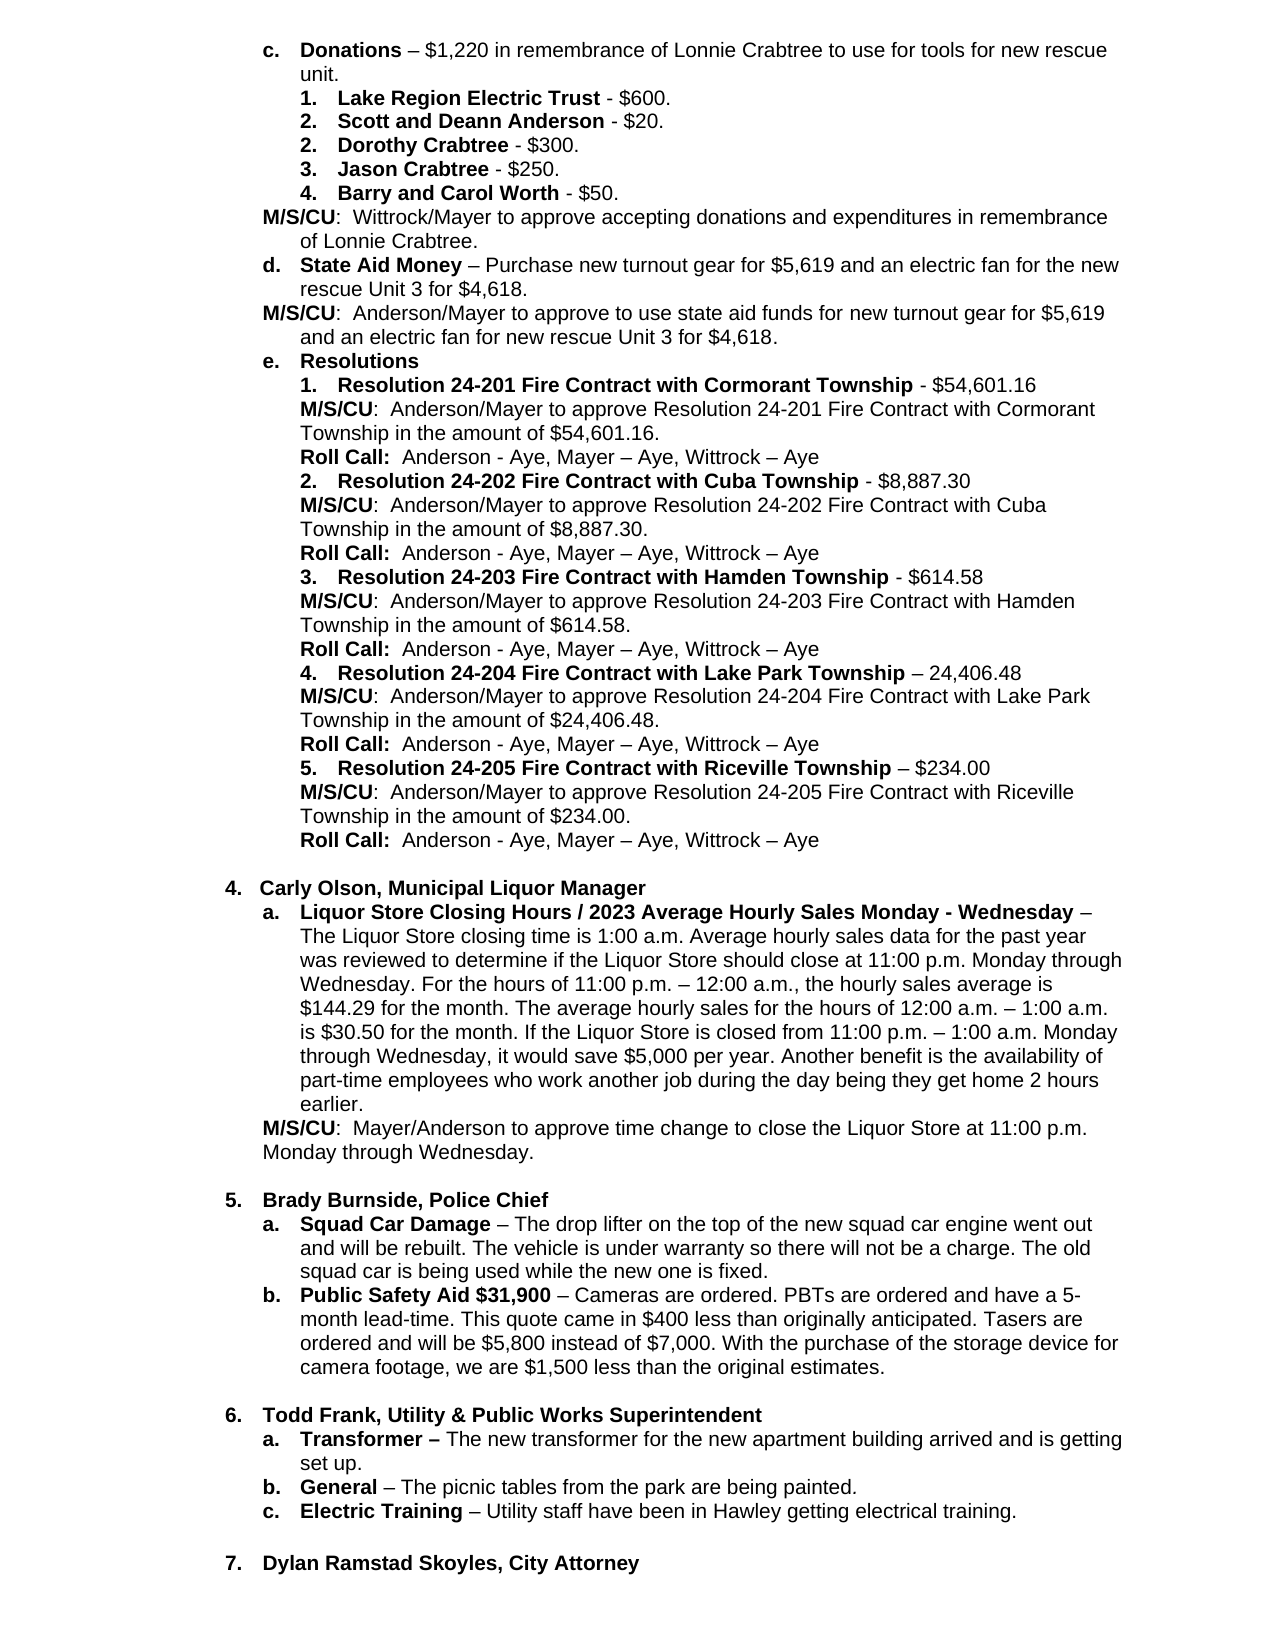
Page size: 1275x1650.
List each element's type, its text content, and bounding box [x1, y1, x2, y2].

list Public Safety Aid $31,900 – Cameras are ordered. PBTs are ordered and have a 5-month lead-time. This quote came in $400 less than originally anticipated. Tasers are ordered and will be $5,800 instead of $7,000. With the purchase of the storage device for camera footage, we are $1,500 less than the original estimates. [262, 1283, 1125, 1379]
list 4. Barry and Carol Worth - $50. [262, 181, 1125, 205]
text M/S/CU: Anderson/Mayer to approve Resolution 24-201 Fire Contract with Cormorant Township in the amount of $54,601.16. [150, 397, 1125, 445]
text 2. Resolution 24-202 Fire Contract with Cuba Township - $8,887.30 [150, 469, 1125, 493]
text M/S/CU: Mayer/Anderson to approve time change to close the Liquor Store at 11:00 p.m. Monday through Wednesday. [262, 1116, 1125, 1163]
list Liquor Store Closing Hours / 2023 Average Hourly Sales Monday - Wednesday – The Liquor Store closing time is 1:00 a.m. Average hourly sales data for the past year was reviewed to determine if the Liquor Store should close at 11:00 p.m. Monday through Wednesday. For the hours of 11:00 p.m. – 12:00 a.m., the hourly sales average is $144.29 for the month. The average hourly sales for the hours of 12:00 a.m. – 1:00 a.m. is $30.50 for the month. If the Liquor Store is closed from 11:00 p.m. – 1:00 a.m. Monday through Wednesday, it would save $5,000 per year. Another benefit is the availability of part-time employees who work another job during the day being they get home 2 hours earlier. [262, 900, 1125, 1116]
text Roll Call: Anderson - Aye, Mayer – Aye, Wittrock – Aye [150, 636, 1125, 660]
text Roll Call: Anderson - Aye, Mayer – Aye, Wittrock – Aye [150, 732, 1125, 756]
text M/S/CU: Anderson/Mayer to approve Resolution 24-204 Fire Contract with Lake Park Township in the amount of $24,406.48. [150, 684, 1125, 732]
text Roll Call: Anderson - Aye, Mayer – Aye, Wittrock – Aye [150, 445, 1125, 469]
text 6. Todd Frank, Utility & Public Works Superintendent [150, 1403, 1125, 1427]
text a. Transformer – The new transformer for the new apartment building arrived and is getting set up. [150, 1427, 1125, 1475]
text 1. Resolution 24-201 Fire Contract with Cormorant Township - $54,601.16 [150, 373, 1125, 397]
text e. Resolutions [150, 349, 1125, 373]
text 5. Resolution 24-205 Fire Contract with Riceville Township – $234.00 [150, 756, 1125, 780]
text 2. Scott and Deann Anderson - $20. [225, 109, 1125, 133]
text M/S/CU: Wittrock/Mayer to approve accepting donations and expenditures in remembrance of Lonnie Crabtree. [150, 205, 1125, 253]
list 2. Dorothy Crabtree - $300. [262, 133, 1125, 157]
text Roll Call: Anderson - Aye, Mayer – Aye, Wittrock – Aye [150, 541, 1125, 564]
list Brady Burnside, Police Chief [225, 1187, 1125, 1211]
text 3. Resolution 24-203 Fire Contract with Hamden Township - $614.58 [150, 564, 1125, 588]
text 4. Carly Olson, Municipal Liquor Manager [150, 876, 1125, 900]
text M/S/CU: Anderson/Mayer to approve Resolution 24-203 Fire Contract with Hamden Township in the amount of $614.58. [150, 588, 1125, 636]
text Roll Call: Anderson - Aye, Mayer – Aye, Wittrock – Aye [150, 828, 1125, 852]
list c. Donations – $1,220 in remembrance of Lonnie Crabtree to use for tools for new rescue unit. [150, 37, 1125, 85]
list Squad Car Damage – The drop lifter on the top of the new squad car engine went out and will be rebuilt. The vehicle is under warranty so there will not be a charge. The old squad car is being used while the new one is fixed. [262, 1211, 1125, 1283]
text d. State Aid Money – Purchase new turnout gear for $5,619 and an electric fan for the new rescue Unit 3 for $4,618. [150, 253, 1125, 301]
text M/S/CU: Anderson/Mayer to approve to use state aid funds for new turnout gear for $5,619 and an electric fan for new rescue Unit 3 for $4,618. [150, 301, 1125, 349]
text 4. Resolution 24-204 Fire Contract with Lake Park Township – 24,406.48 [150, 660, 1125, 684]
list 3. Jason Crabtree - $250. [262, 157, 1125, 181]
text M/S/CU: Anderson/Mayer to approve Resolution 24-202 Fire Contract with Cuba Township in the amount of $8,887.30. [150, 493, 1125, 541]
text b. General – The picnic tables from the park are being painted. [150, 1475, 1125, 1499]
text M/S/CU: Anderson/Mayer to approve Resolution 24-205 Fire Contract with Riceville Township in the amount of $234.00. [150, 780, 1125, 828]
text 1. Lake Region Electric Trust - $600. [225, 85, 1125, 109]
text c. Electric Training – Utility staff have been in Hawley getting electrical training. [150, 1499, 1125, 1523]
text 7. Dylan Ramstad Skoyles, City Attorney [150, 1551, 1125, 1575]
